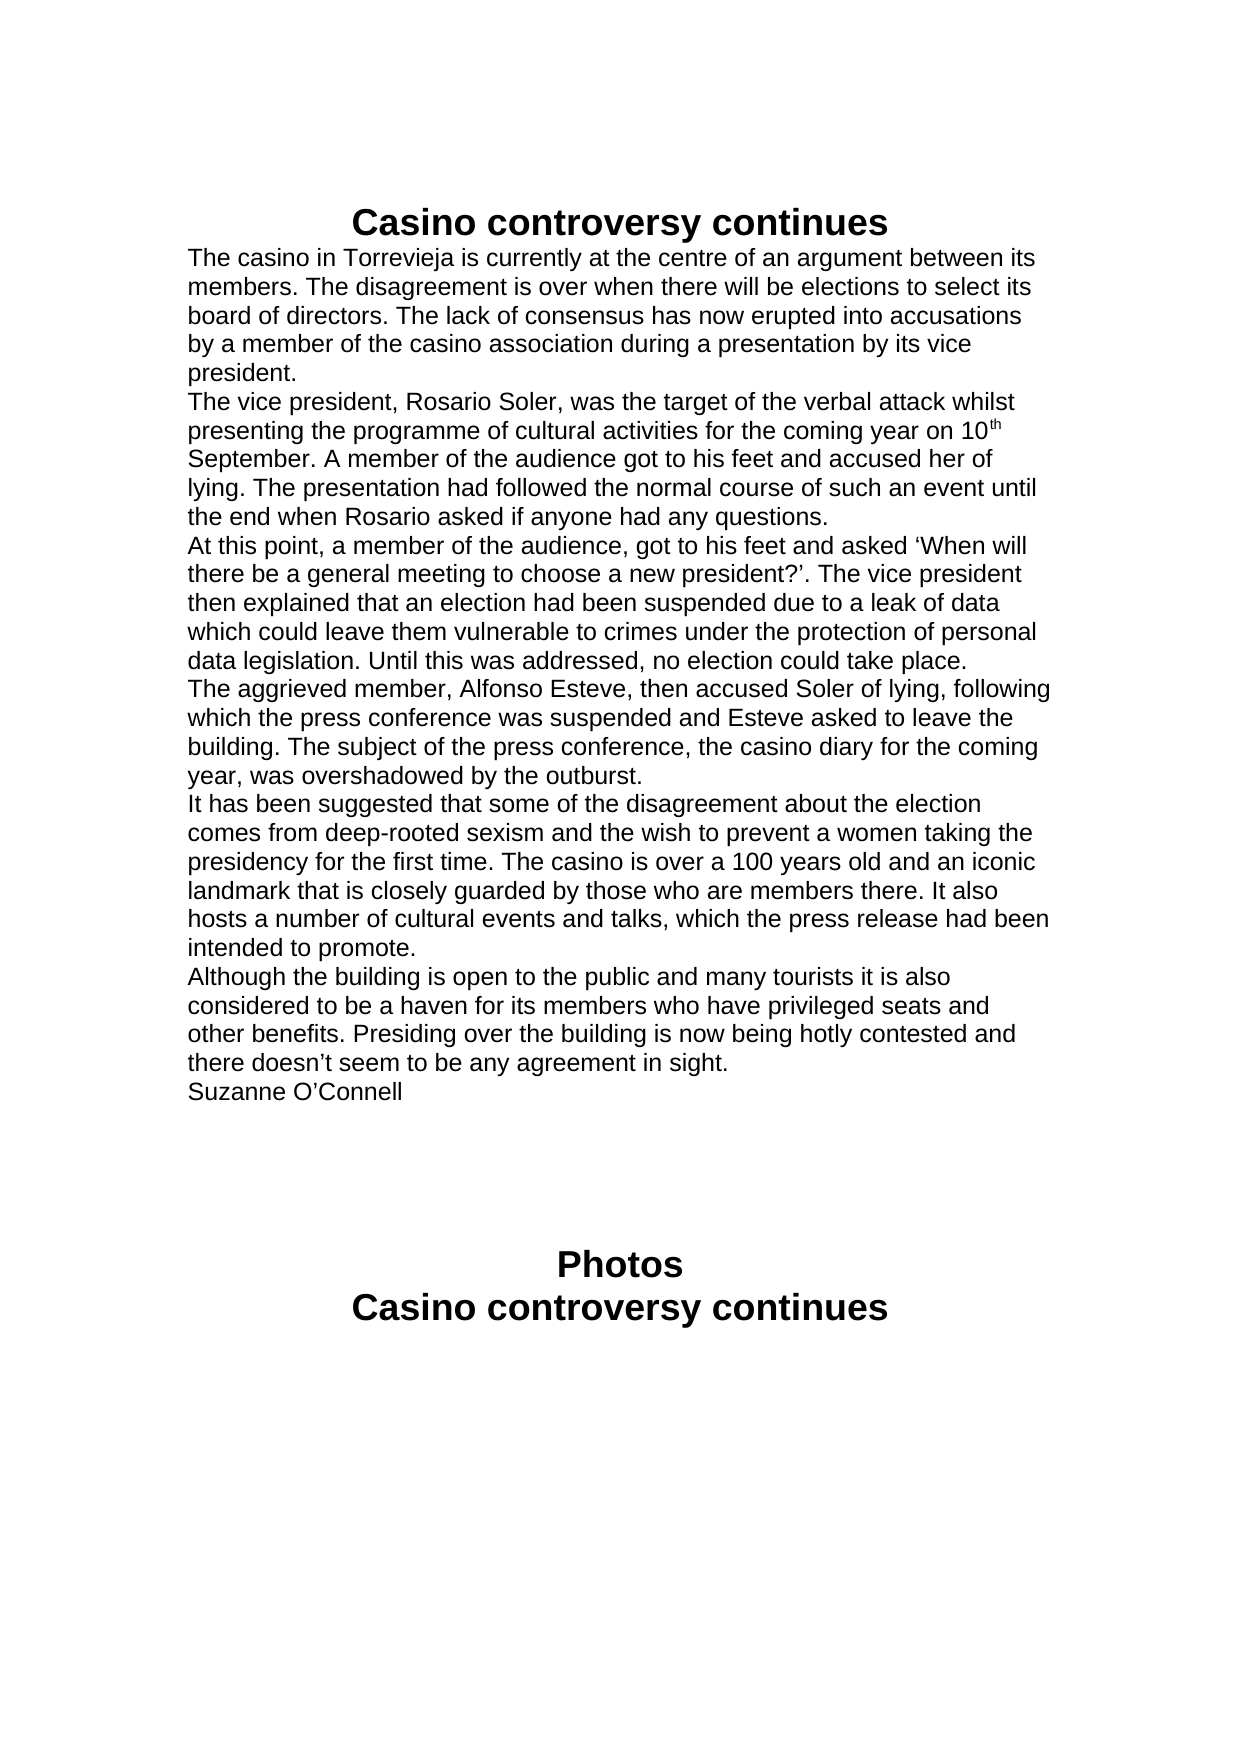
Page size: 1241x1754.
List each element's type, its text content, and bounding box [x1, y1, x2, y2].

text Suzanne O’Connell [187, 1077, 1053, 1106]
text The casino in Torrevieja is currently at the centre of an argument between its members. The disagreement is over when there will be elections to select its board of directors. The lack of consensus has now erupted into accusations by a member of the casino association during a presentation by its vice president. [187, 243, 1053, 387]
text The aggrieved member, Alfonso Esteve, then accused Soler of lying, following which the press conference was suspended and Esteve asked to leave the building. The subject of the press conference, the casino diary for the coming year, was overshadowed by the outburst. [187, 674, 1053, 789]
text At this point, a member of the audience, got to his feet and asked ‘When will there be a general meeting to choose a new president?’. The vice president then explained that an election had been suspended due to a leak of data which could leave them vulnerable to crimes under the protection of personal data legislation. Until this was addressed, no election could take place. [187, 531, 1053, 674]
text The vice president, Rosario Soler, was the target of the verbal attack whilst presenting the programme of cultural activities for the coming year on 10th September. A member of the audience got to his feet and accused her of lying. The presentation had followed the normal course of such an event until the end when Rosario asked if anyone had any questions. [187, 387, 1053, 531]
text It has been suggested that some of the disagreement about the election comes from deep-rooted sexism and the wish to prevent a women taking the presidency for the first time. The casino is over a 100 years old and an iconic landmark that is closely guarded by those who are members there. It also hosts a number of cultural events and talks, which the press release had been intended to promote. [187, 789, 1053, 962]
text Although the building is open to the public and many tourists it is also considered to be a haven for its members who have privileged seats and other benefits. Presiding over the building is now being hotly contested and there doesn’t seem to be any agreement in sight. [187, 962, 1053, 1077]
subtitle Photos Casino controversy continues [187, 1242, 1053, 1328]
subtitle Casino controversy continues [187, 200, 1053, 243]
